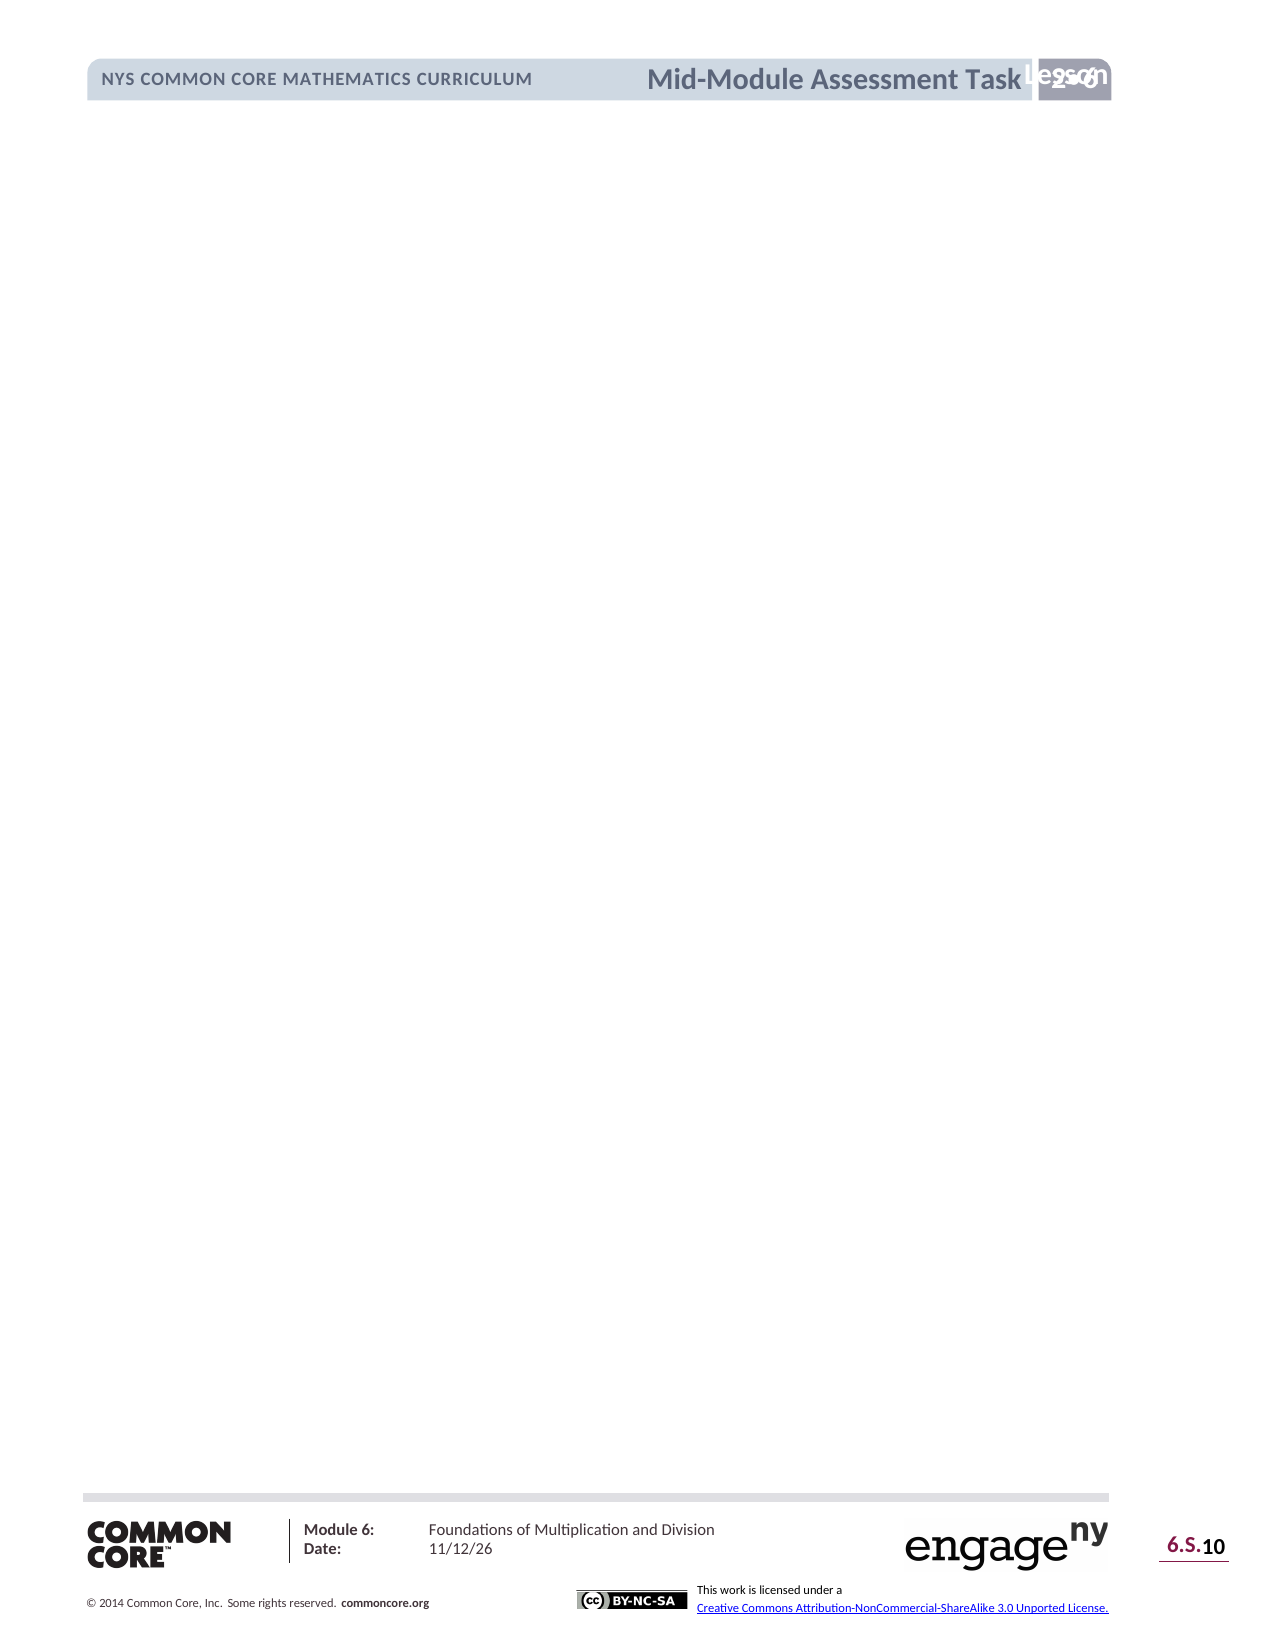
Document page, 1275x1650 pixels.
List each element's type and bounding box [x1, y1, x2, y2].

picture [575, 1590, 688, 1609]
picture [82, 1515, 235, 1573]
picture [904, 1518, 1108, 1572]
